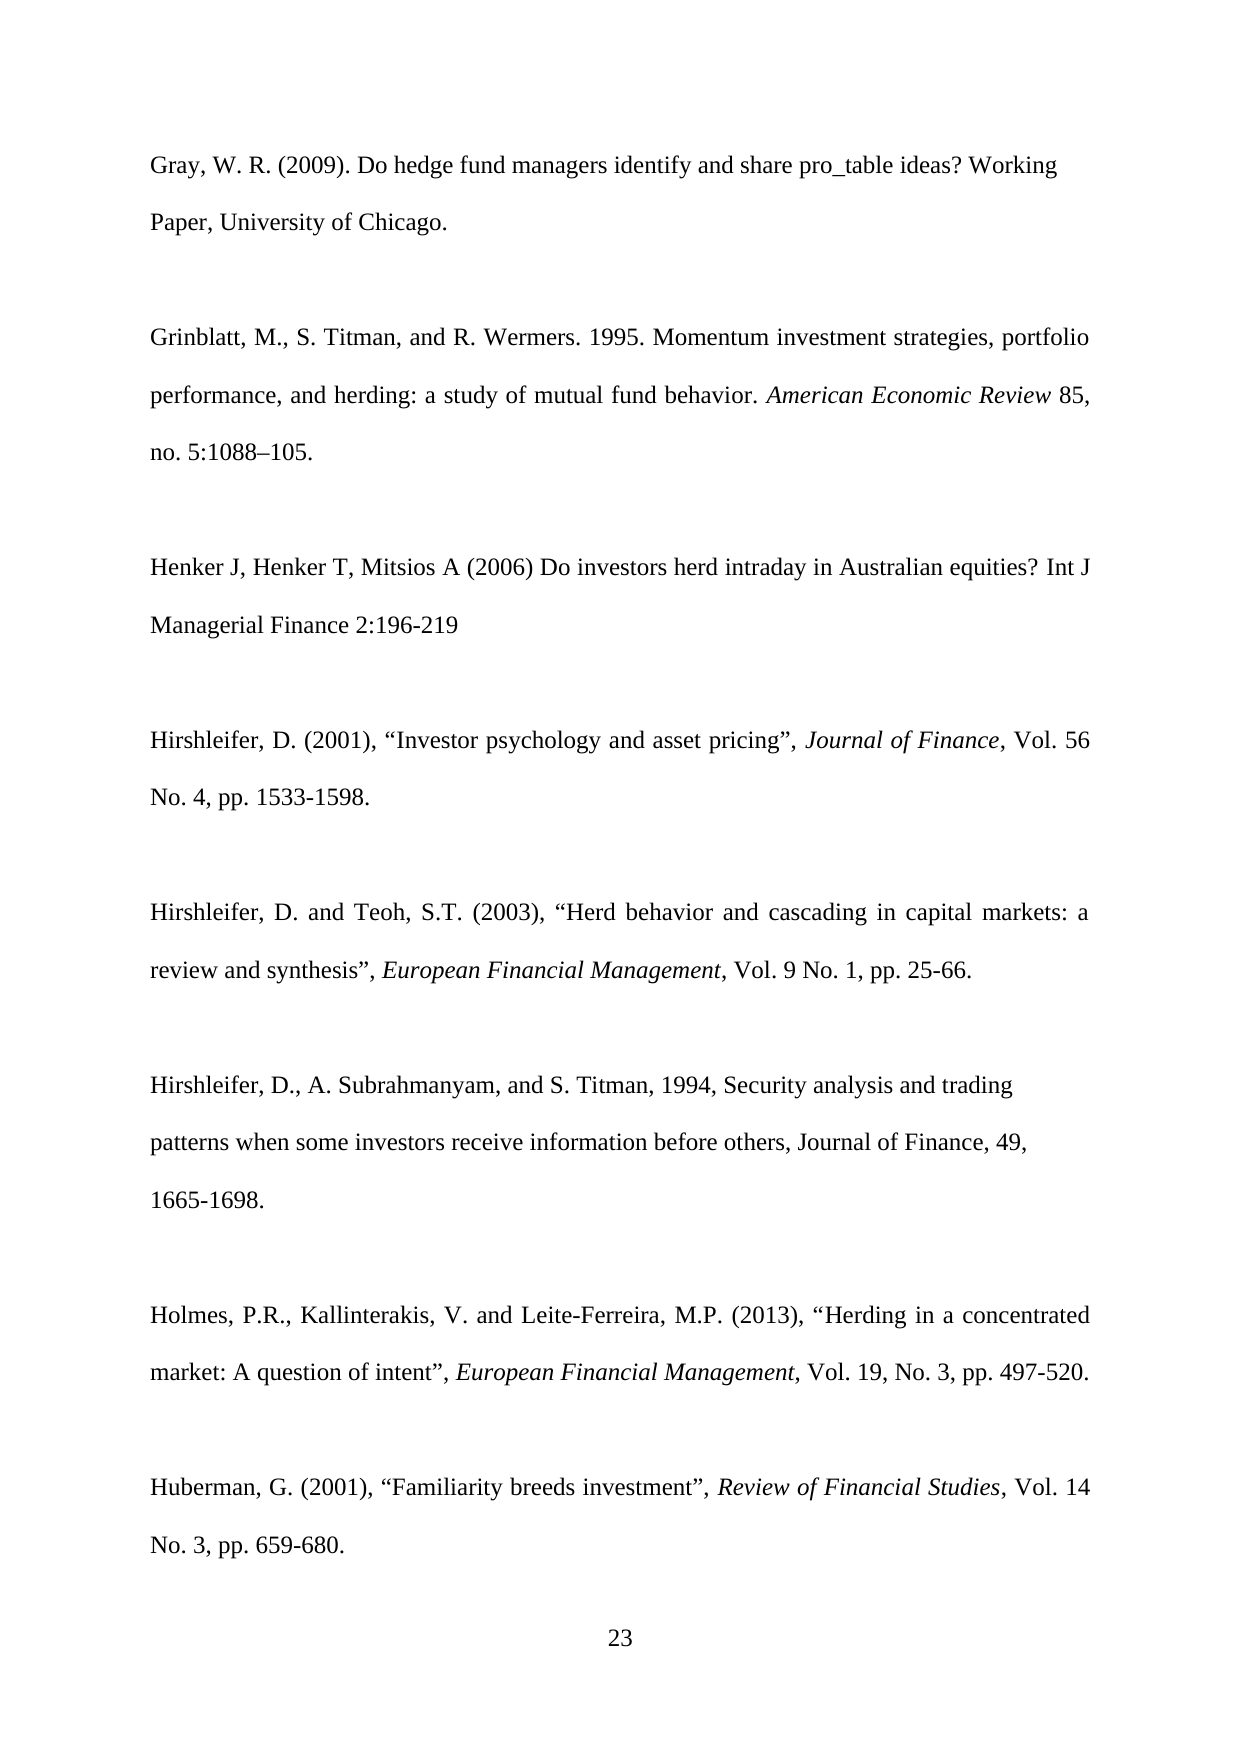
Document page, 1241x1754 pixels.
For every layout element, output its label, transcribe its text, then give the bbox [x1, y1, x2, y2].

text patterns when some investors receive information before others, Journal of Finance, 49, [150, 1127, 1090, 1156]
text 1665-1698. [150, 1185, 1090, 1214]
text Huberman, G. (2001), “Familiarity breeds investment”, Review of Financial Studies, Vol. 14 No. 3, pp. 659-680. [150, 1472, 1090, 1559]
text Paper, University of Chicago. [150, 207, 1090, 236]
text Gray, W. R. (2009). Do hedge fund managers identify and share pro_table ideas? Working [150, 150, 1090, 179]
text Hirshleifer, D. and Teoh, S.T. (2003), “Herd behavior and cascading in capital markets: a review and synthesis”, European Financial Management, Vol. 9 No. 1, pp. 25-66. [150, 897, 1090, 984]
text Hirshleifer, D., A. Subrahmanyam, and S. Titman, 1994, Security analysis and trading [150, 1070, 1090, 1099]
text Hirshleifer, D. (2001), “Investor psychology and asset pricing”, Journal of Finance, Vol. 56 No. 4, pp. 1533-1598. [150, 725, 1090, 811]
text Holmes, P.R., Kallinterakis, V. and Leite-Ferreira, M.P. (2013), “Herding in a concentrated market: A question of intent”, European Financial Management, Vol. 19, No. 3, pp. 497-520. [150, 1300, 1090, 1386]
text Henker J, Henker T, Mitsios A (2006) Do investors herd intraday in Australian equities? Int J Managerial Finance 2:196-219 [150, 552, 1090, 639]
text Grinblatt, M., S. Titman, and R. Wermers. 1995. Momentum investment strategies, portfolio performance, and herding: a study of mutual fund behavior. American Economic Review 85, no. 5:1088–105. [150, 322, 1090, 466]
